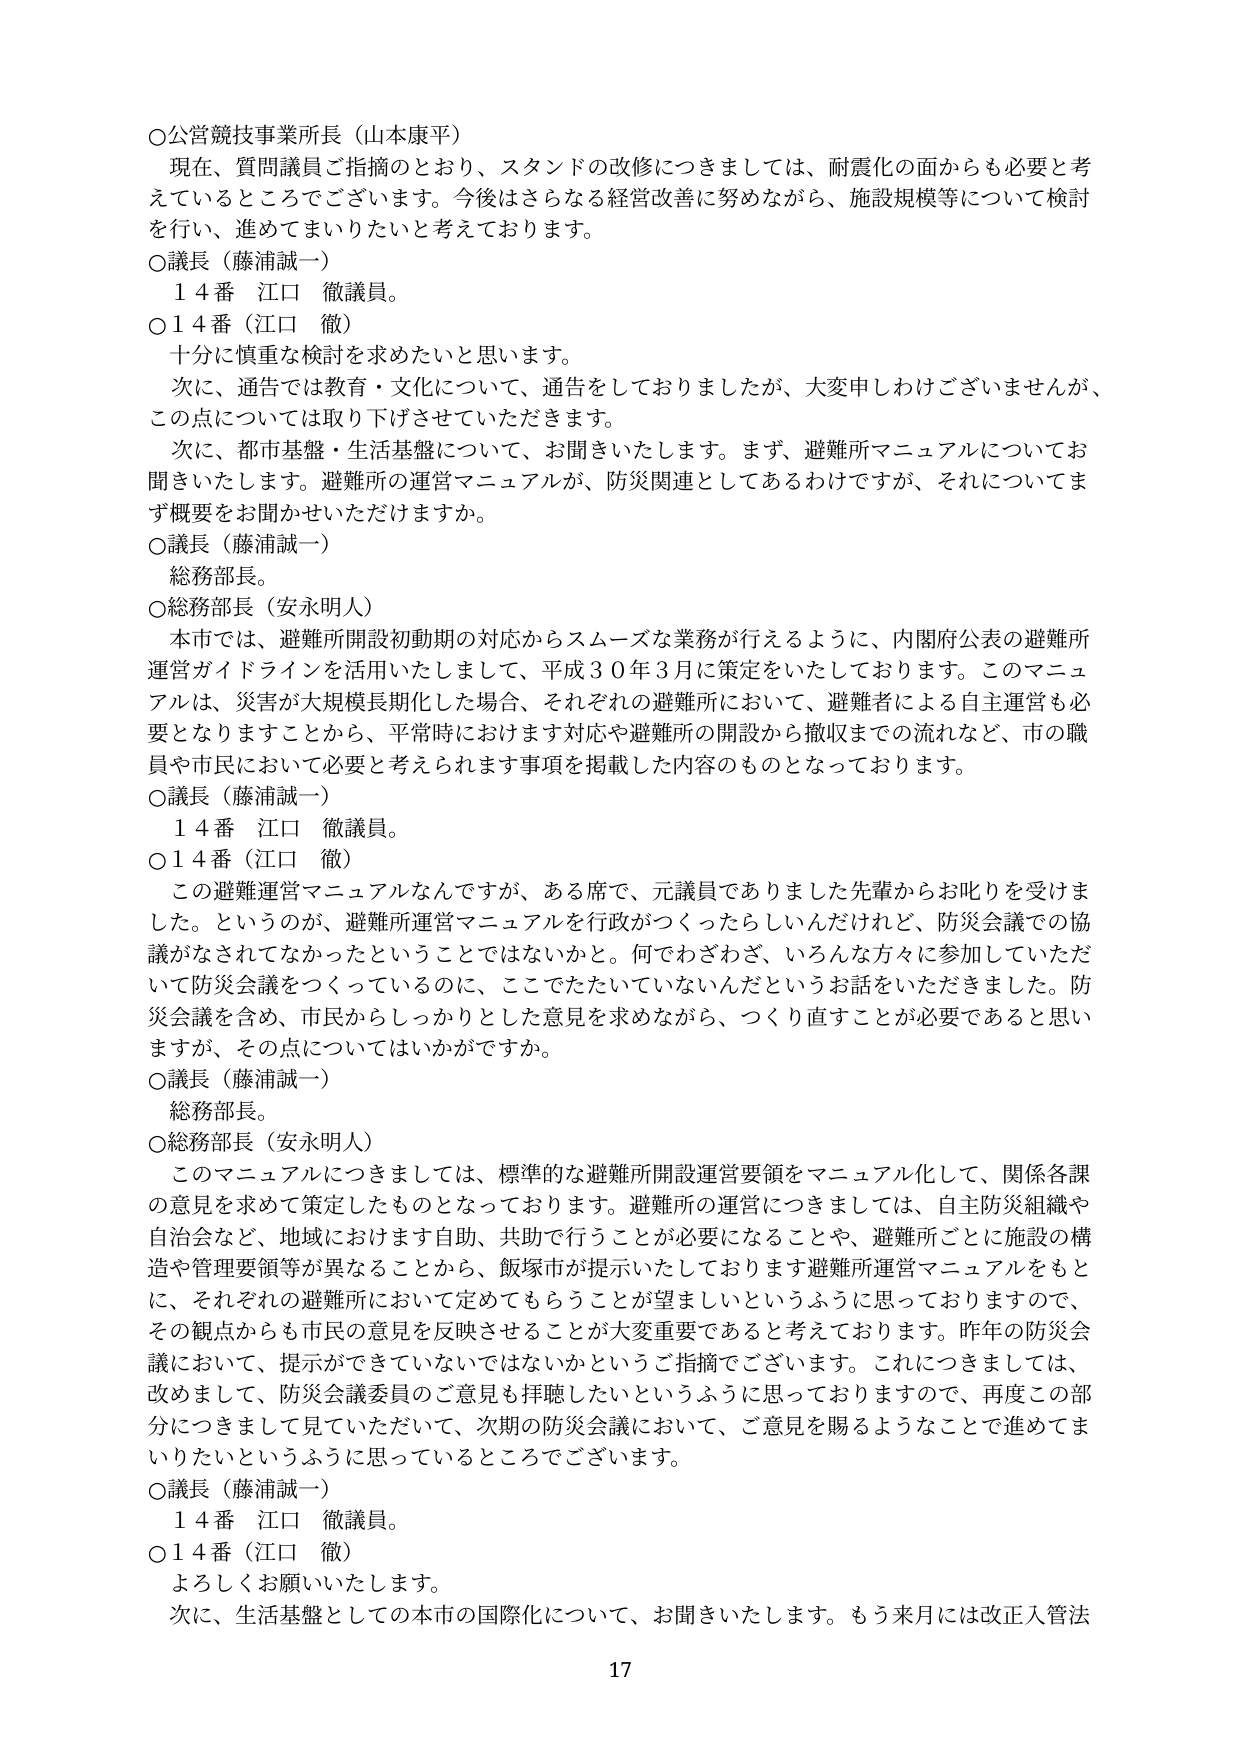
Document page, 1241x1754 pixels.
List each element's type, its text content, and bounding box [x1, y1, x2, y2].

text ○総務部長（安永明人） [148, 1126, 1092, 1157]
text ○議長（藤浦誠一） [148, 779, 1092, 811]
text ○公営競技事業所長（山本康平） [148, 118, 1092, 150]
text このマニュアルにつきましては、標準的な避難所開設運営要領をマニュアル化して、関係各課の意見を求めて策定したものとなっております。避難所の運営につきましては、自主防災組織や自治会など、地域におけます自助、共助で行うことが必要になることや、避難所ごとに施設の構造や管理要領等が異なることから、飯塚市が提示いたしております避難所運営マニュアルをもとに、それぞれの避難所において定めてもらうことが望ましいというふうに思っておりますので、その観点からも市民の意見を反映させることが大変重要であると考えております。昨年の防災会議において、提示ができていないではないかというご指摘でございます。これにつきましては、改めまして、防災会議委員のご意見も拝聴したいというふうに思っておりますので、再度この部分につきまして見ていただいて、次期の防災会議において、ご意見を賜るようなことで進めてまいりたいというふうに思っているところでございます。 [148, 1157, 1092, 1472]
text よろしくお願いいたします。 [148, 1566, 1092, 1598]
text １４番 江口 徹議員。 [148, 1503, 1092, 1535]
text ○議長（藤浦誠一） [148, 244, 1092, 276]
text 次に、通告では教育・文化について、通告をしておりましたが、大変申しわけございませんが、この点については取り下げさせていただきます。 [148, 370, 1092, 433]
text ○議長（藤浦誠一） [148, 527, 1092, 559]
text ○議長（藤浦誠一） [148, 1063, 1092, 1094]
text 次に、都市基盤・生活基盤について、お聞きいたします。まず、避難所マニュアルについてお聞きいたします。避難所の運営マニュアルが、防災関連としてあるわけですが、それについてまず概要をお聞かせいただけますか。 [148, 433, 1092, 527]
text 現在、質問議員ご指摘のとおり、スタンドの改修につきましては、耐震化の面からも必要と考えているところでございます。今後はさらなる経営改善に努めながら、施設規模等について検討を行い、進めてまいりたいと考えております。 [148, 150, 1092, 244]
text 十分に慎重な検討を求めたいと思います。 [148, 339, 1092, 370]
text ○議長（藤浦誠一） [148, 1472, 1092, 1503]
text １４番 江口 徹議員。 [148, 811, 1092, 842]
text 本市では、避難所開設初動期の対応からスムーズな業務が行えるように、内閣府公表の避難所運営ガイドラインを活用いたしまして、平成３０年３月に策定をいたしております。このマニュアルは、災害が大規模長期化した場合、それぞれの避難所において、避難者による自主運営も必要となりますことから、平常時におけます対応や避難所の開設から撤収までの流れなど、市の職員や市民において必要と考えられます事項を掲載した内容のものとなっております。 [148, 622, 1092, 779]
text ○１４番（江口 徹） [148, 307, 1092, 339]
text ○総務部長（安永明人） [148, 590, 1092, 622]
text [148, 1598, 1092, 1629]
text 総務部長。 [148, 559, 1092, 590]
text １４番 江口 徹議員。 [148, 276, 1092, 307]
text この避難運営マニュアルなんですが、ある席で、元議員でありました先輩からお叱りを受けました。というのが、避難所運営マニュアルを行政がつくったらしいんだけれど、防災会議での協議がなされてなかったということではないかと。何でわざわざ、いろんな方々に参加していただいて防災会議をつくっているのに、ここでたたいていないんだというお話をいただきました。防災会議を含め、市民からしっかりとした意見を求めながら、つくり直すことが必要であると思いますが、その点についてはいかがですか。 [148, 874, 1092, 1063]
text ○１４番（江口 徹） [148, 842, 1092, 874]
text 総務部長。 [148, 1094, 1092, 1126]
text ○１４番（江口 徹） [148, 1535, 1092, 1566]
